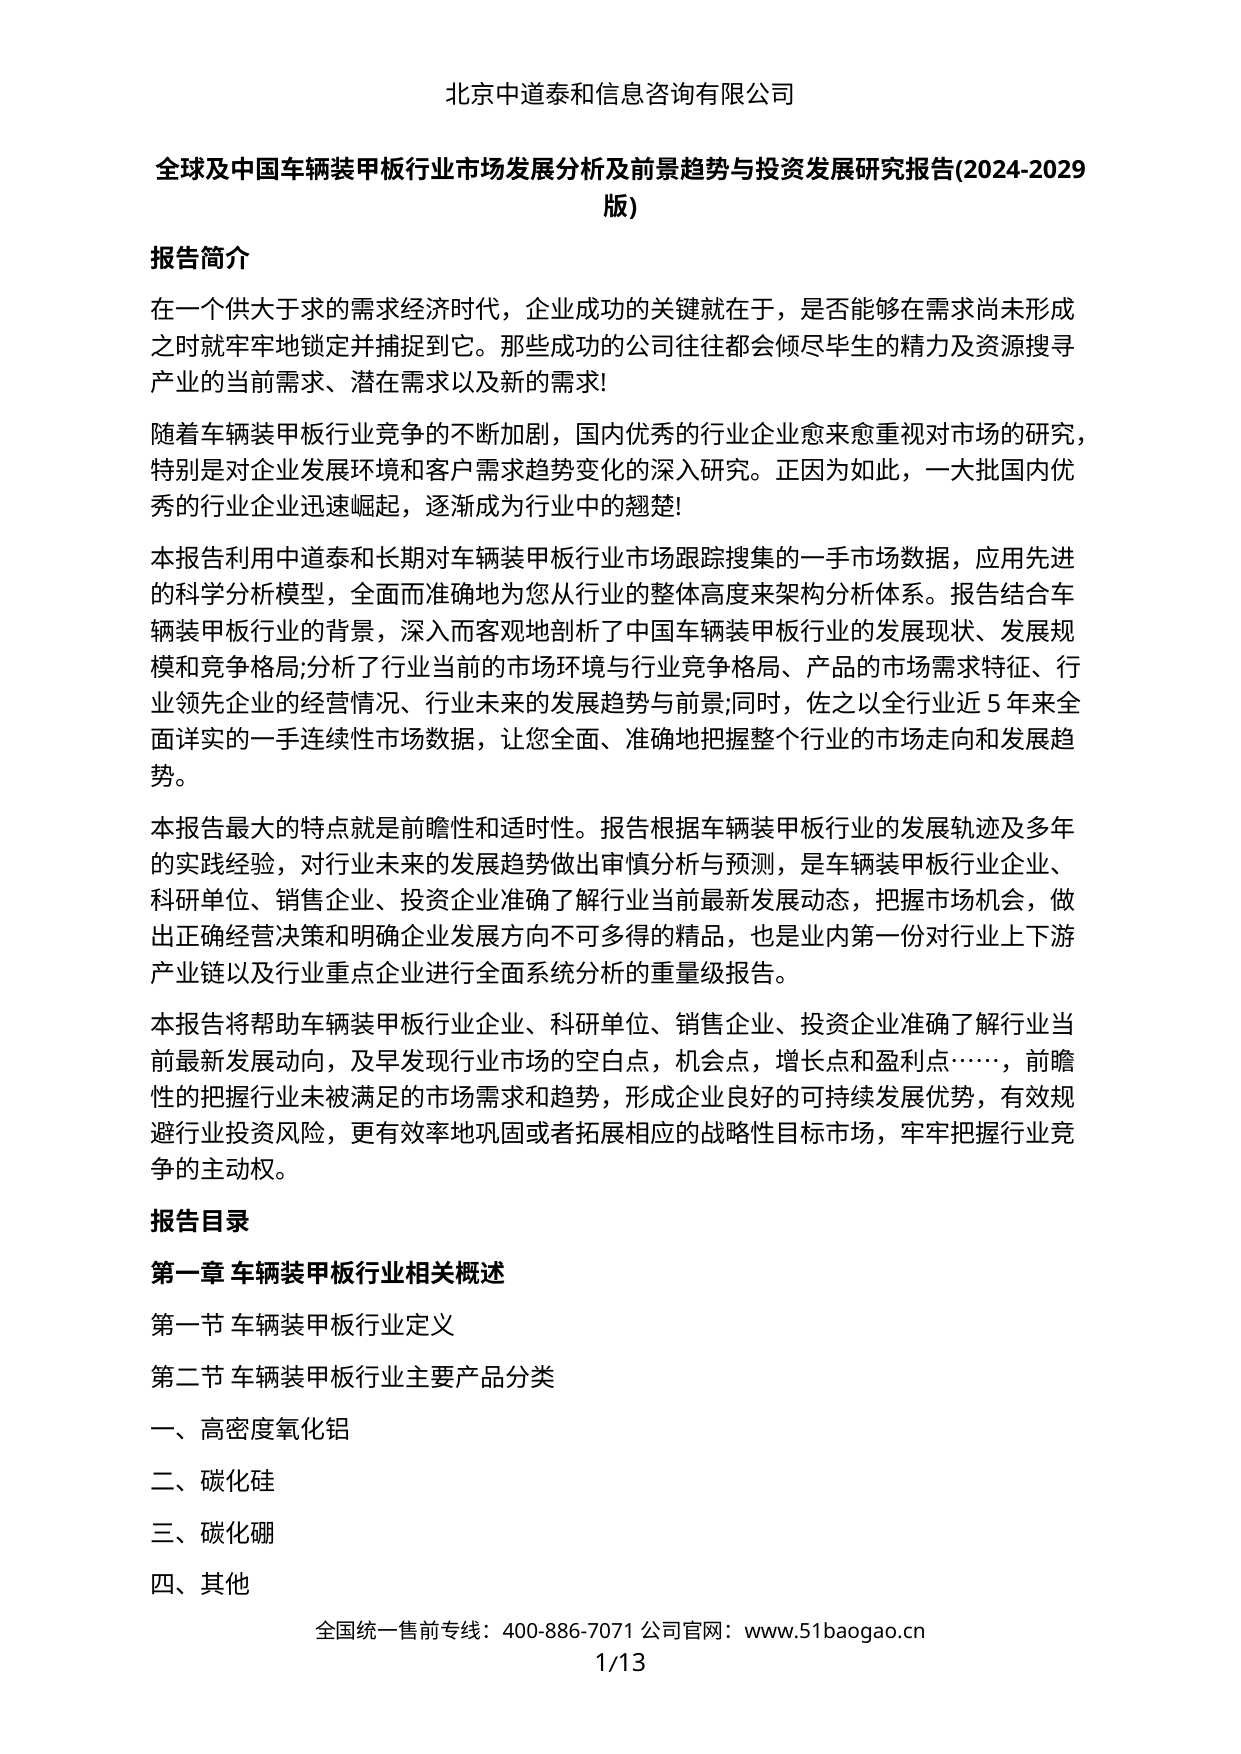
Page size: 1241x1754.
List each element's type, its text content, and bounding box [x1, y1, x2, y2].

text 第一节 车辆装甲板行业定义 [150, 1306, 1090, 1342]
text 全球及中国车辆装甲板行业市场发展分析及前景趋势与投资发展研究报告(2024-2029版) [150, 150, 1090, 222]
text 本报告将帮助车辆装甲板行业企业、科研单位、销售企业、投资企业准确了解行业当前最新发展动向，及早发现行业市场的空白点，机会点，增长点和盈利点……，前瞻性的把握行业未被满足的市场需求和趋势，形成企业良好的可持续发展优势，有效规避行业投资风险，更有效率地巩固或者拓展相应的战略性目标市场，牢牢把握行业竞争的主动权。 [150, 1005, 1090, 1186]
text 在一个供大于求的需求经济时代，企业成功的关键就在于，是否能够在需求尚未形成之时就牢牢地锁定并捕捉到它。那些成功的公司往往都会倾尽毕生的精力及资源搜寻产业的当前需求、潜在需求以及新的需求! [150, 290, 1090, 399]
text 四、其他 [150, 1565, 1090, 1601]
text 二、碳化硅 [150, 1461, 1090, 1497]
text 三、碳化硼 [150, 1513, 1090, 1549]
text 本报告最大的特点就是前瞻性和适时性。报告根据车辆装甲板行业的发展轨迹及多年的实践经验，对行业未来的发展趋势做出审慎分析与预测，是车辆装甲板行业企业、科研单位、销售企业、投资企业准确了解行业当前最新发展动态，把握市场机会，做出正确经营决策和明确企业发展方向不可多得的精品，也是业内第一份对行业上下游产业链以及行业重点企业进行全面系统分析的重量级报告。 [150, 808, 1090, 989]
text 第二节 车辆装甲板行业主要产品分类 [150, 1357, 1090, 1394]
text 报告简介 [150, 238, 1090, 274]
text 本报告利用中道泰和长期对车辆装甲板行业市场跟踪搜集的一手市场数据，应用先进的科学分析模型，全面而准确地为您从行业的整体高度来架构分析体系。报告结合车辆装甲板行业的背景，深入而客观地剖析了中国车辆装甲板行业的发展现状、发展规模和竞争格局;分析了行业当前的市场环境与行业竞争格局、产品的市场需求特征、行业领先企业的经营情况、行业未来的发展趋势与前景;同时，佐之以全行业近5年来全面详实的一手连续性市场数据，让您全面、准确地把握整个行业的市场走向和发展趋势。 [150, 539, 1090, 792]
text 报告目录 [150, 1202, 1090, 1238]
text 一、高密度氧化铝 [150, 1409, 1090, 1446]
text 随着车辆装甲板行业竞争的不断加剧，国内优秀的行业企业愈来愈重视对市场的研究，特别是对企业发展环境和客户需求趋势变化的深入研究。正因为如此，一大批国内优秀的行业企业迅速崛起，逐渐成为行业中的翘楚! [150, 414, 1090, 523]
text 第一章 车辆装甲板行业相关概述 [150, 1254, 1090, 1290]
